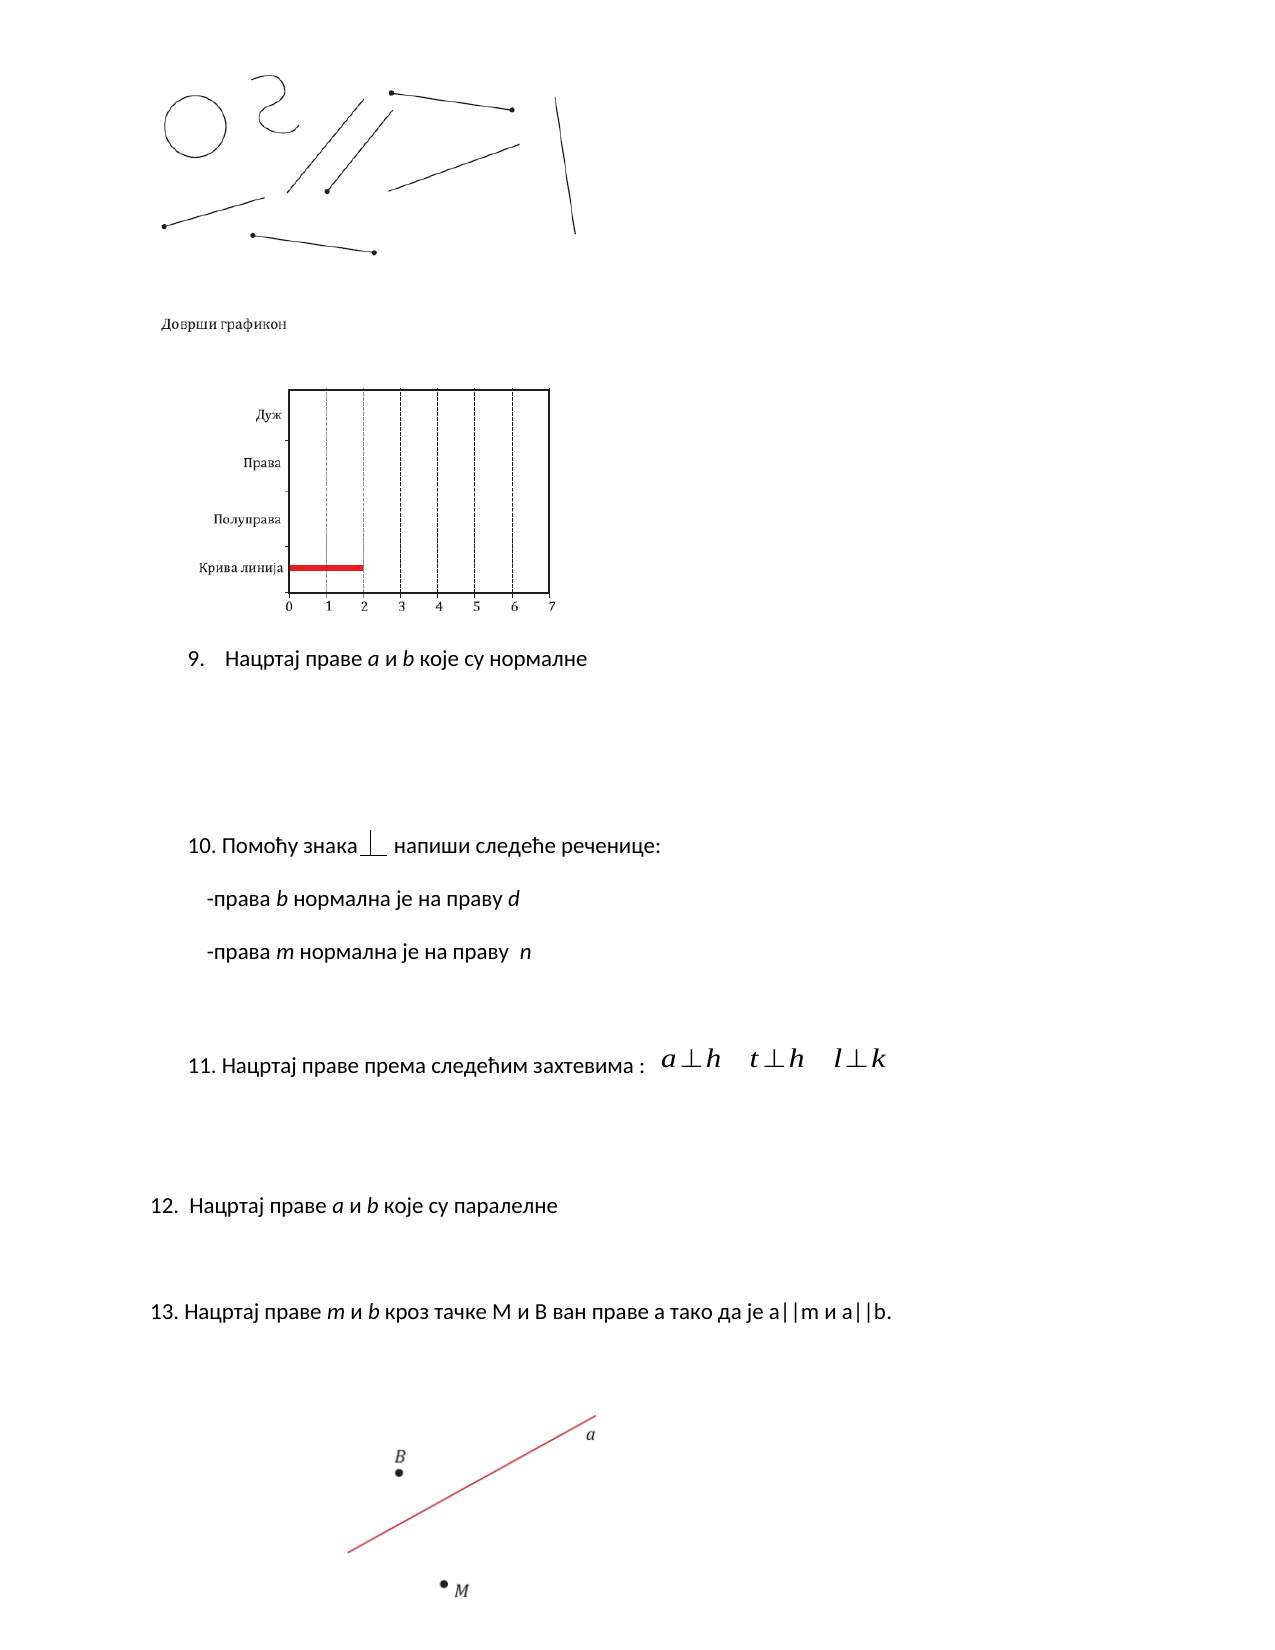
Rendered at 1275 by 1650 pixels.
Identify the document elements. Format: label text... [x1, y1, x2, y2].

text -права m нормална је на праву n [150, 937, 1181, 966]
text 12. Нацртај праве a и b које су паралелне [150, 1191, 1181, 1219]
text -права b нормална је на праву d [150, 884, 1181, 912]
text 11. Нацртај праве према следећим захтевима : [187, 1043, 1181, 1079]
list Нацртај праве a и b које су нормалне [187, 644, 1181, 672]
text 13. Нацртај праве m и b кроз тачке M и B ван праве а тако да је а||m и а||b. [150, 1297, 1181, 1325]
text 10. Помоћу знака напиши следеће реченице: [187, 831, 1181, 859]
